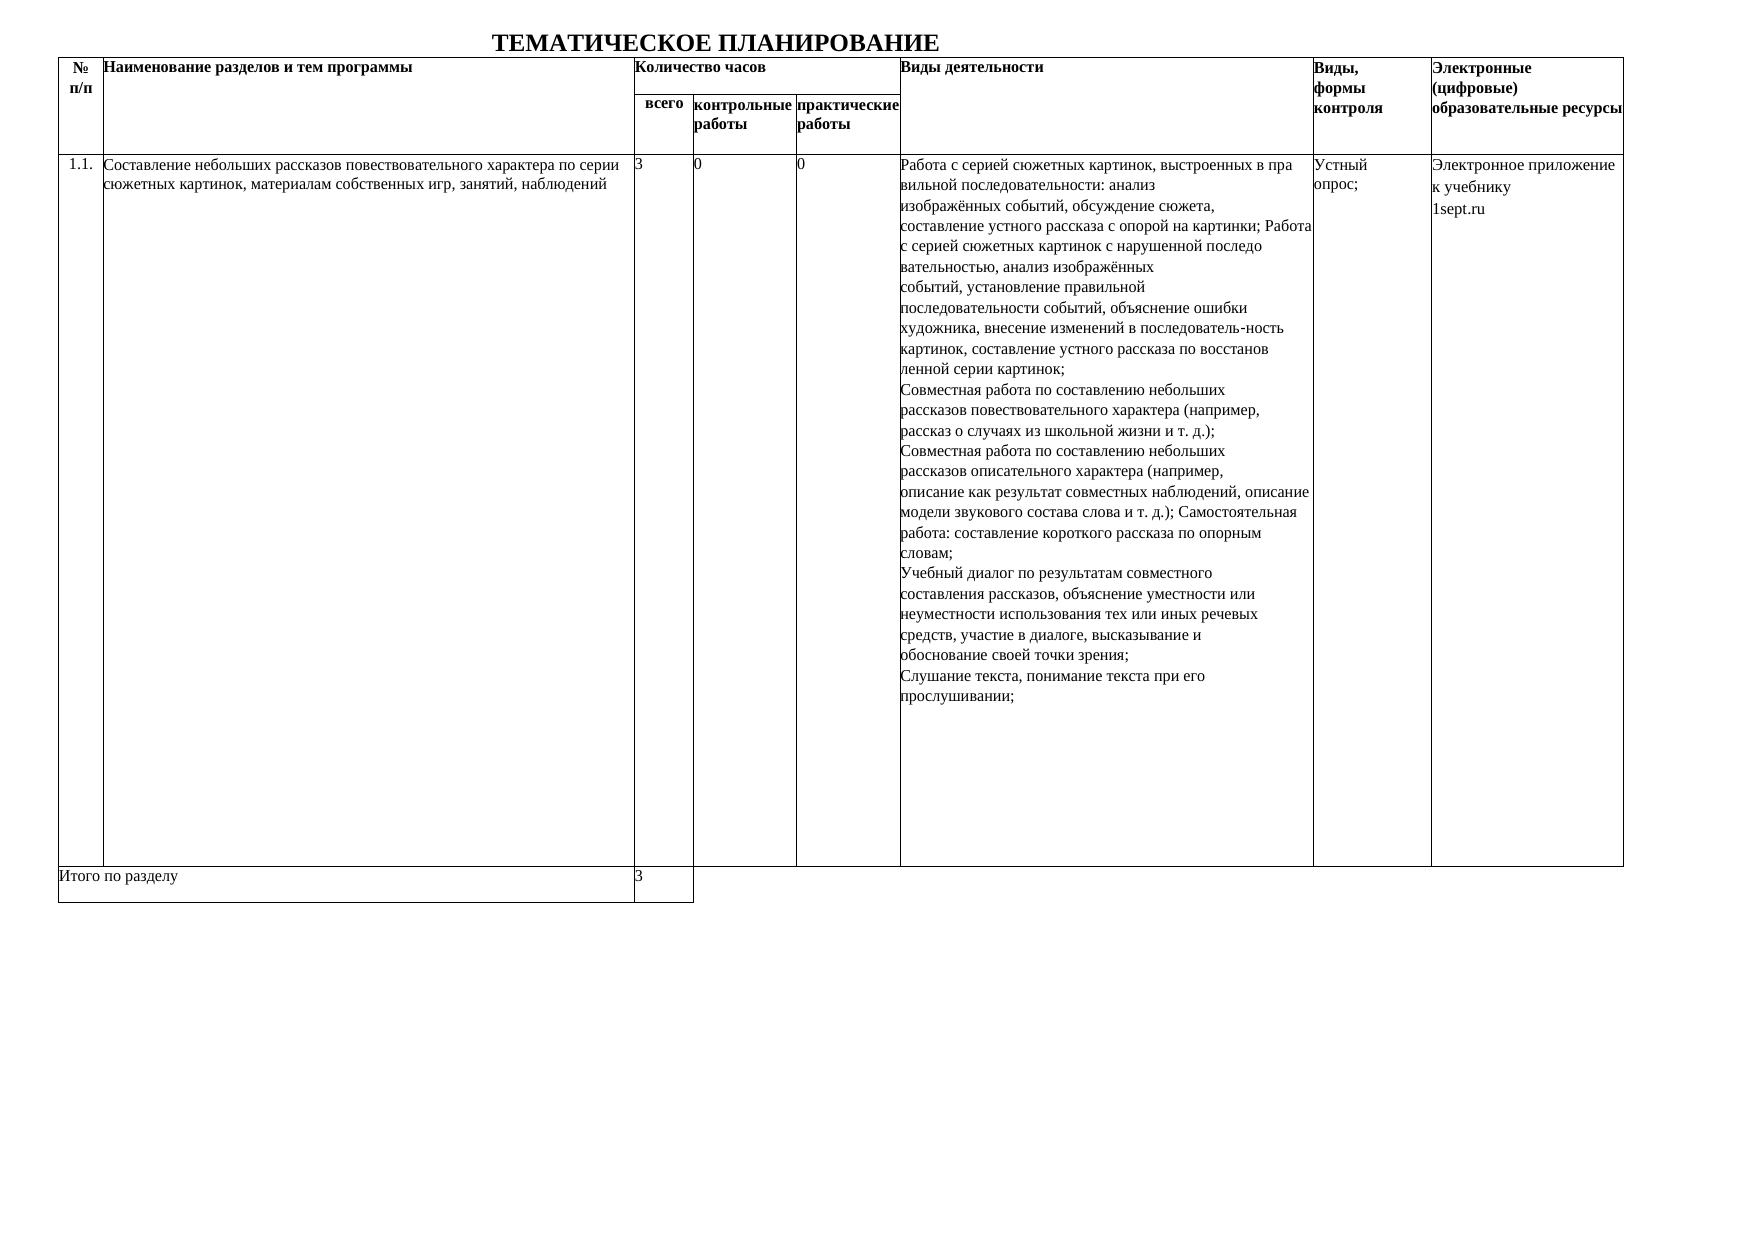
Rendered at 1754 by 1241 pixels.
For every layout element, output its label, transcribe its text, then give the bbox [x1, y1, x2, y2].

table_header Электронные (цифровые) образовательные ресурсы [1432, 58, 1623, 153]
table_cell Итого по разделу [59, 867, 634, 902]
table_cell 0 [694, 155, 796, 866]
table_header Наименование разделов и тем программы [104, 58, 634, 153]
table_header Количество часов [635, 58, 900, 93]
text ТЕМАТИЧЕСКОЕ ПЛАНИРОВАНИЕ [69, 29, 1687, 57]
table_cell Электронное приложение к учебнику 1sept.ru [1432, 155, 1623, 866]
table_header № п/п [59, 58, 103, 153]
table_cell 3 [635, 867, 693, 902]
table_cell Устный опрос; [1314, 155, 1431, 866]
table_cell 0 [797, 155, 900, 866]
table_cell всего [635, 95, 693, 153]
table_cell 3 [635, 155, 693, 866]
table_header Виды, формы контроля [1314, 58, 1431, 153]
table_cell Составление небольших рассказов повествовательного характера по серии сюжетных картинок, материалам собственных игр, занятий, наблюдений [104, 155, 634, 866]
table_cell практические работы [797, 95, 900, 153]
table_cell Работа с серией сюжетных картинок, выстроенных в пра​вильной последовательности: анализ изображённых собы​тий, обсуждение сюжета, составление устного рассказа с опорой на картинки; Работа с серией сюжетных картинок с нарушенной последо​вательностью, анализ изображённых событий, установление правильной последовательности событий, объяснение ошибки художника, внесение изменений в последователь​‐ность картинок, составление устного рассказа по восстанов​ленной серии картинок; Совместная работа по составлению небольших рассказов повествовательного характера (например, рассказ о случаях из школьной жизни и т. д.); Совместная работа по составлению небольших рассказов опи​сательного характера (например, описание как результат совместных наблюдений, описание модели звукового состава слова и т. д.); Самостоятельная работа: составление короткого рассказа по опорным словам; Учебный диалог по результатам совместного составления рассказов, объяснение уместности или неуместности использования тех или иных речевых средств, участие в диалоге, высказывание и обоснование своей точки зрения; Слушание текста, понимание текста при его прослушивании; [901, 155, 1313, 866]
table_header Виды деятельности [901, 58, 1313, 153]
table_cell контрольные работы [694, 95, 796, 153]
table_cell 1.1. [59, 155, 103, 866]
